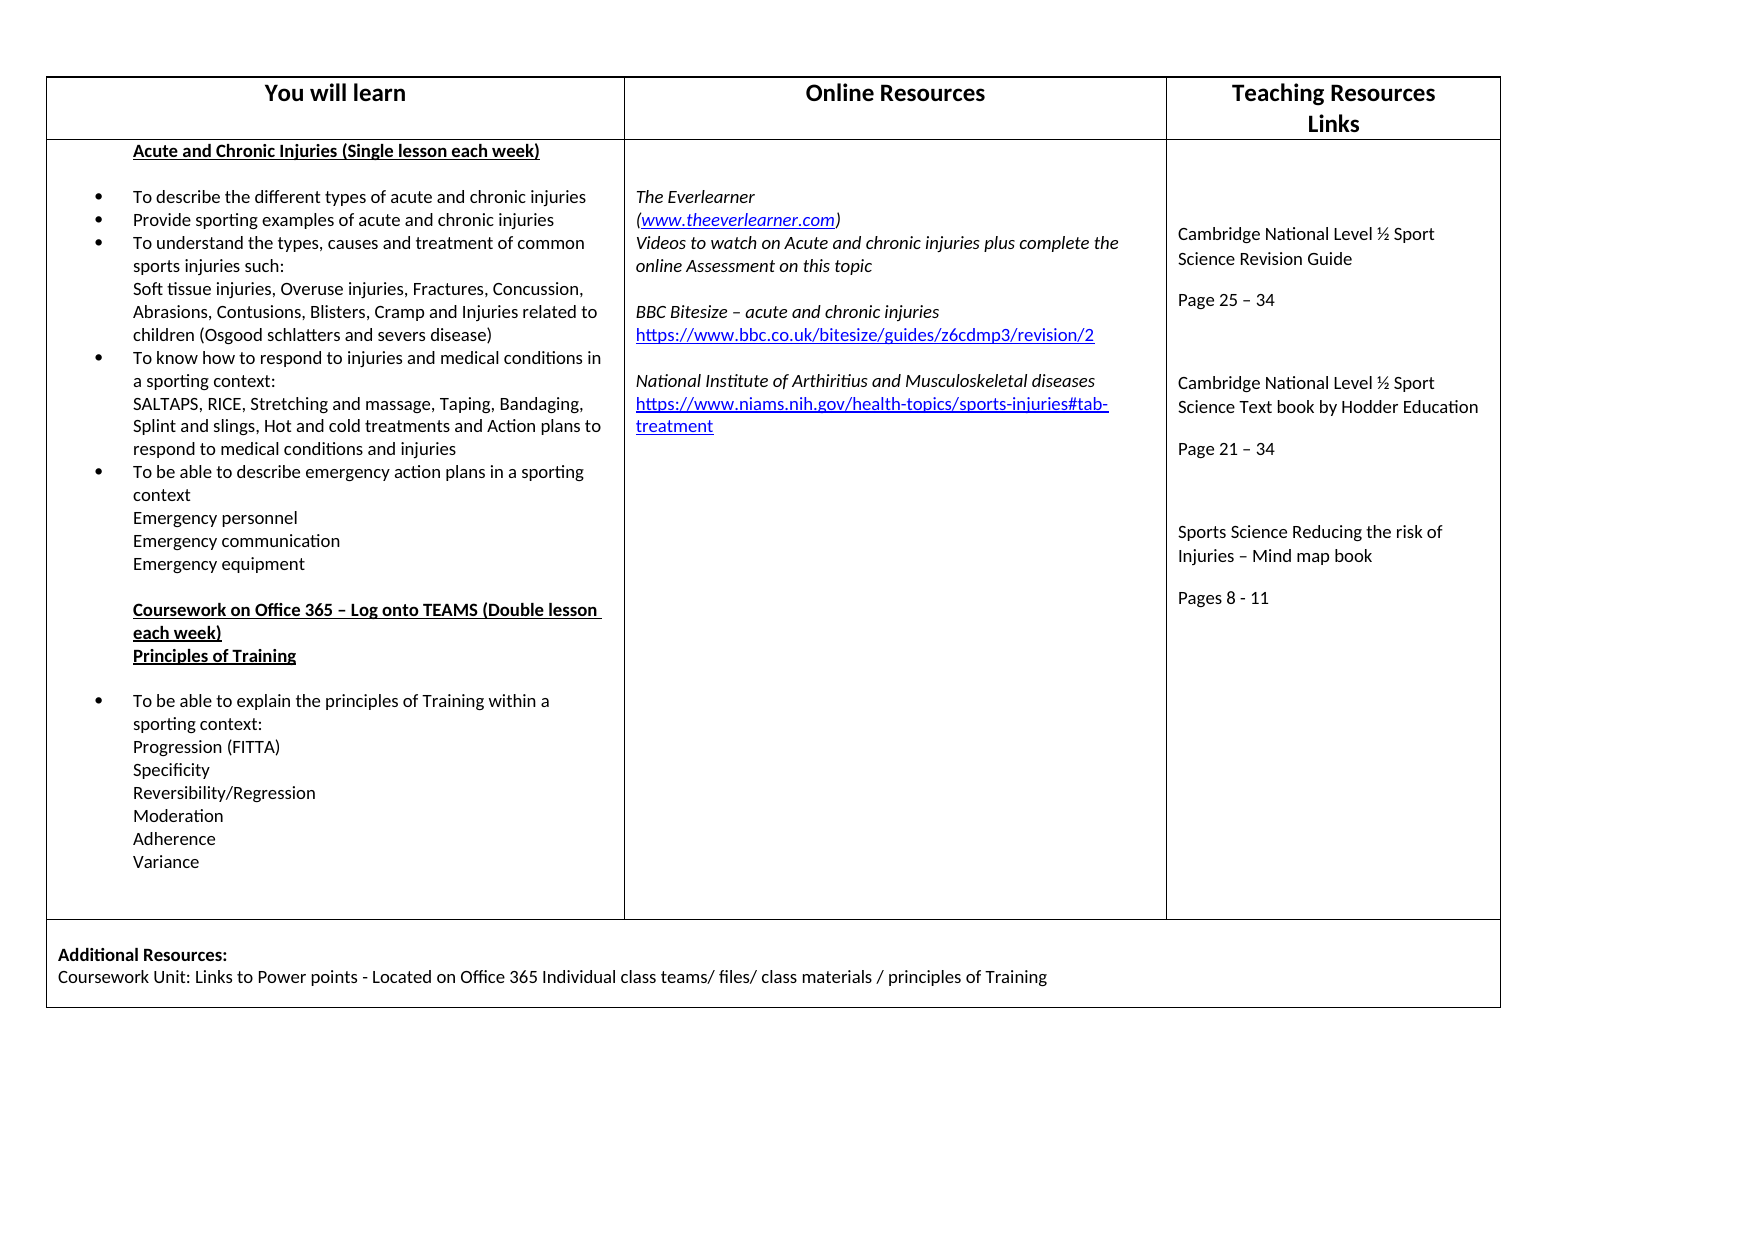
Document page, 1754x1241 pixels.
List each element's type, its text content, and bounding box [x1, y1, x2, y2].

table_cell Acute and Chronic Injuries (Single lesson each week) To describe the different types of acute and chronic injuries Provide sporting examples of acute and chronic injuries To understand the types, causes and treatment of common sports injuries such: Soft tissue injuries, Overuse injuries, Fractures, Concussion, Abrasions, Contusions, Blisters, Cramp and Injuries related to children (Osgood schlatters and severs disease) To know how to respond to injuries and medical conditions in a sporting context: SALTAPS, RICE, Stretching and massage, Taping, Bandaging, Splint and slings, Hot and cold treatments and Action plans to respond to medical conditions and injuries To be able to describe emergency action plans in a sporting context Emergency personnel Emergency communication Emergency equipment Coursework on Office 365 – Log onto TEAMS (Double lesson each week) Principles of Training To be able to explain the principles of Training within a sporting context: Progression (FITTA) Specificity Reversibility/Regression Moderation Adherence Variance [47, 140, 624, 919]
table_header Online Resources [625, 78, 1166, 138]
table_header Teaching Resources Links [1167, 78, 1500, 138]
table_header You will learn [47, 78, 624, 138]
table_cell Additional Resources: Coursework Unit: Links to Power points - Located on Office 365 Individual class teams/ files/ class materials / principles of Training [47, 920, 1500, 1007]
table_cell Cambridge National Level ½ Sport Science Revision Guide Page 25 – 34 Cambridge National Level ½ Sport Science Text book by Hodder Education Page 21 – 34 Sports Science Reducing the risk of Injuries – Mind map book Pages 8 - 11 [1167, 140, 1500, 919]
table_cell The Everlearner (www.theeverlearner.com) Videos to watch on Acute and chronic injuries plus complete the online Assessment on this topic BBC Bitesize – acute and chronic injuries https://www.bbc.co.uk/bitesize/guides/z6cdmp3/revision/2 National Institute of Arthiritius and Musculoskeletal diseases https://www.niams.nih.gov/health-topics/sports-injuries#tab-treatment [625, 140, 1166, 919]
